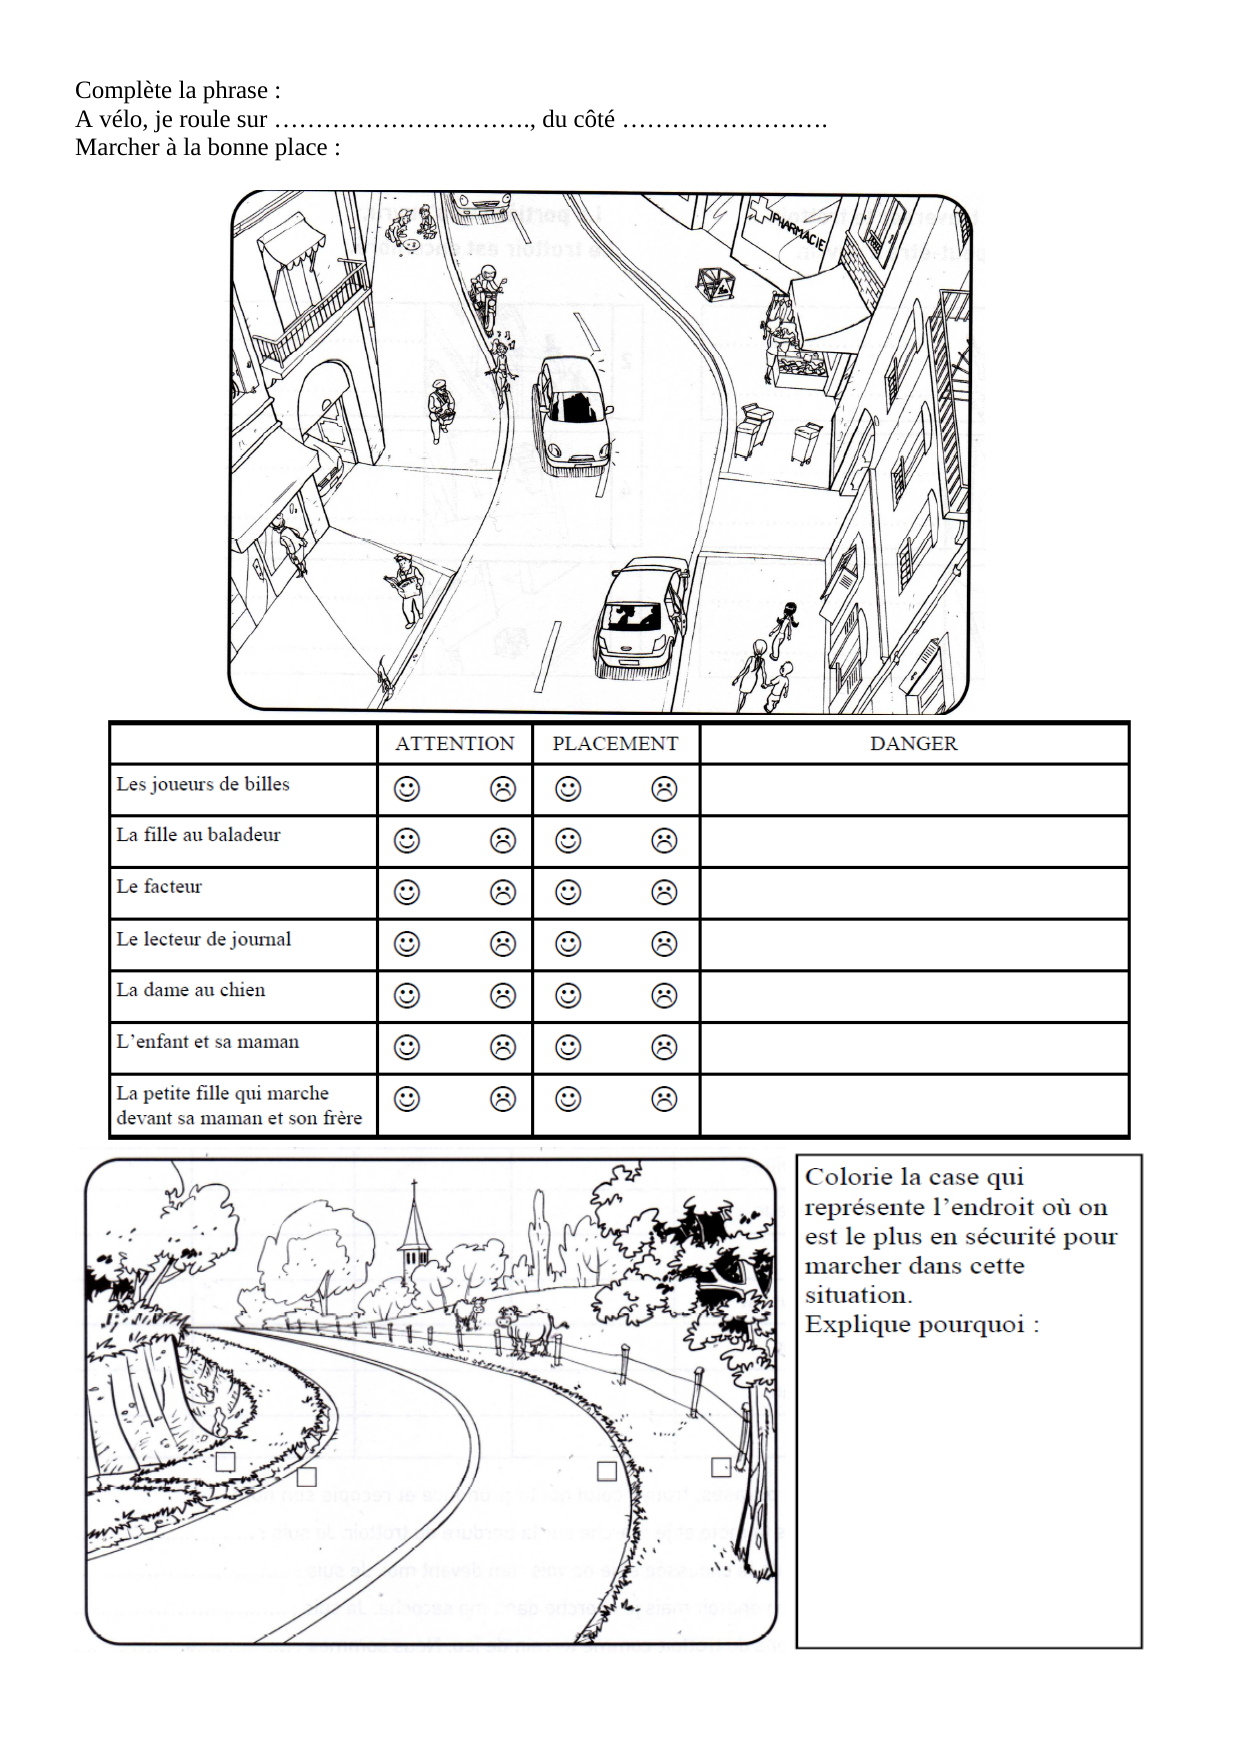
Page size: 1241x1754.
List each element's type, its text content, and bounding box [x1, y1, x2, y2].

text Complète la phrase : [75, 75, 1165, 104]
picture [75, 190, 1164, 1653]
text A vélo, je roule sur …………………………., du côté ……………………. [75, 104, 1165, 132]
text Marcher à la bonne place : [75, 132, 1165, 161]
